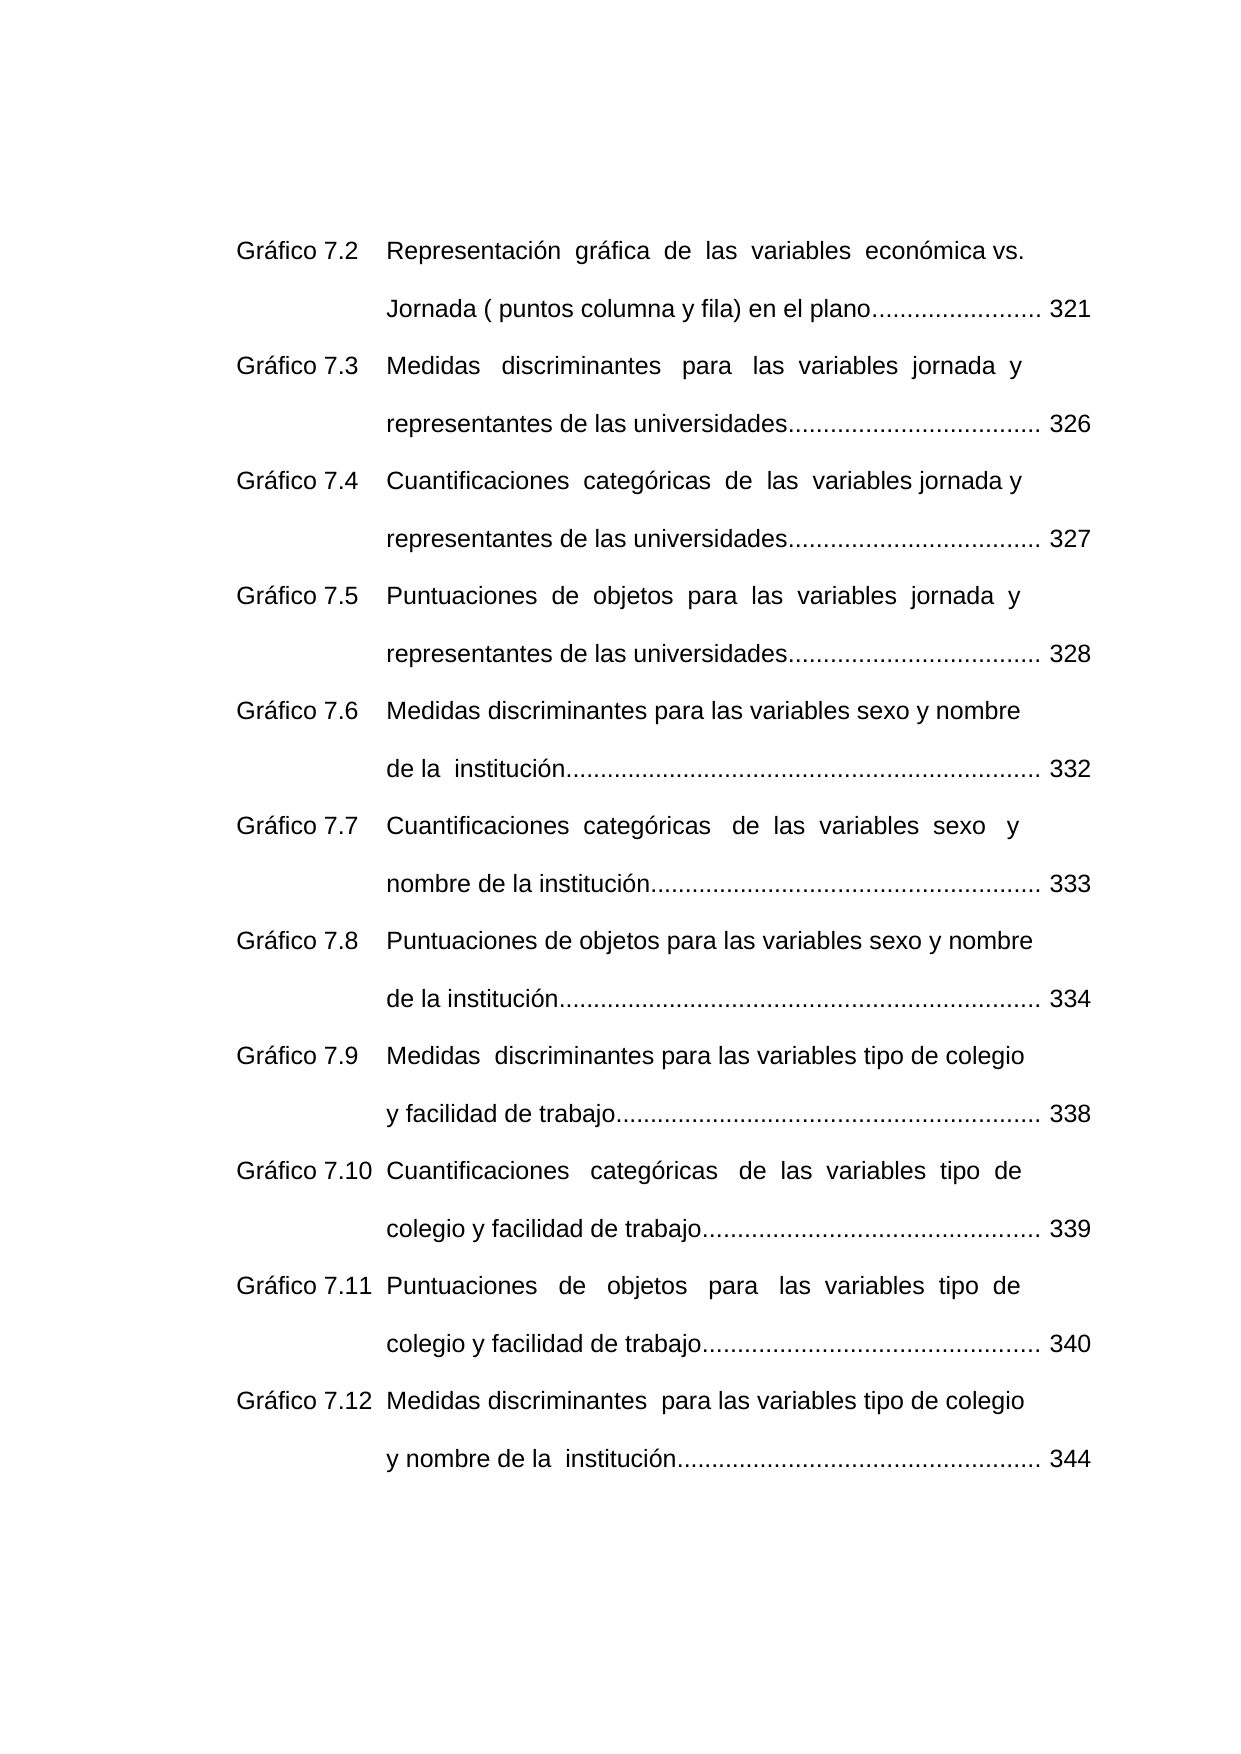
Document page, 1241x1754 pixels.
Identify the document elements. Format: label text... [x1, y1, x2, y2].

text Gráfico 7.8 Puntuaciones de objetos para las variables sexo y nombre [236, 926, 1098, 955]
text representantes de las universidades 326 [236, 409, 1098, 437]
text Gráfico 7.6 Medidas discriminantes para las variables sexo y nombre [236, 696, 1098, 725]
text de la institución 334 [236, 984, 1098, 1012]
text y nombre de la institución 344 [236, 1444, 1098, 1472]
text Gráfico 7.12 Medidas discriminantes para las variables tipo de colegio [236, 1386, 1098, 1415]
text Jornada ( puntos columna y fila) en el plano 321 [236, 294, 1098, 322]
text y facilidad de trabajo 338 [236, 1099, 1098, 1127]
text colegio y facilidad de trabajo 339 [236, 1214, 1098, 1242]
text representantes de las universidades 327 [236, 524, 1098, 552]
text nombre de la institución 333 [236, 869, 1098, 897]
text Gráfico 7.5 Puntuaciones de objetos para las variables jornada y [236, 581, 1098, 610]
text Gráfico 7.4 Cuantificaciones categóricas de las variables jornada y [236, 466, 1098, 495]
text Gráfico 7.3 Medidas discriminantes para las variables jornada y [236, 351, 1098, 380]
text Gráfico 7.2 Representación gráfica de las variables económica vs. [236, 236, 1098, 265]
text Gráfico 7.9 Medidas discriminantes para las variables tipo de colegio [236, 1041, 1098, 1070]
text Gráfico 7.7 Cuantificaciones categóricas de las variables sexo y [236, 811, 1098, 840]
text de la institución 332 [236, 754, 1098, 782]
text Gráfico 7.10 Cuantificaciones categóricas de las variables tipo de [236, 1156, 1098, 1185]
text Gráfico 7.11 Puntuaciones de objetos para las variables tipo de [236, 1271, 1098, 1300]
text representantes de las universidades 328 [236, 639, 1098, 667]
text colegio y facilidad de trabajo 340 [236, 1329, 1098, 1357]
